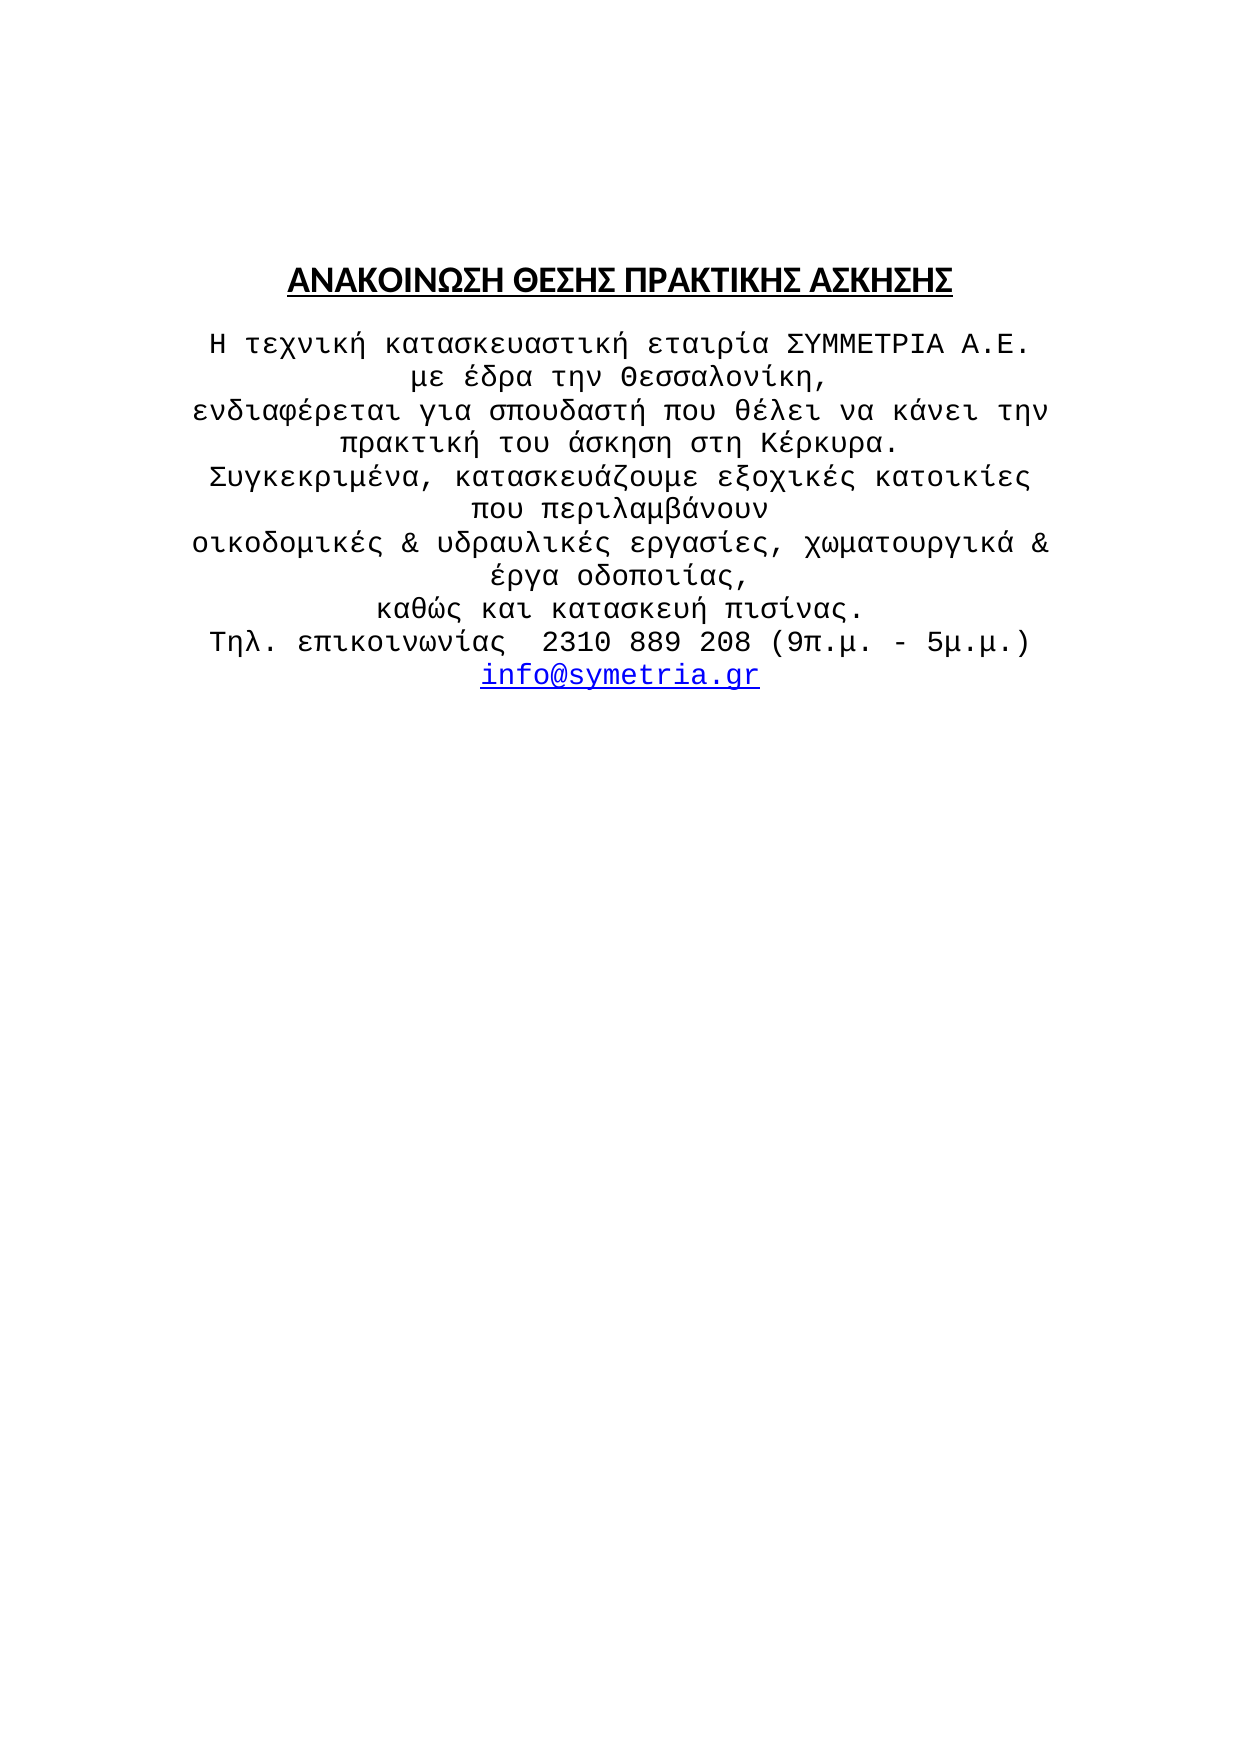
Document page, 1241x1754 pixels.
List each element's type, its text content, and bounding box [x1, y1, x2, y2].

text Συγκεκριμένα, κατασκευάζουμε εξοχικές κατοικίες που περιλαμβάνουν [187, 462, 1053, 528]
text οικοδομικές & υδραυλικές εργασίες, χωματουργικά & έργα οδοποιίας, [187, 528, 1053, 594]
text ενδιαφέρεται για σπουδαστή που θέλει να κάνει την πρακτική του άσκηση στη Κέρκυρα. [187, 396, 1053, 462]
text ΑΝΑΚΟΙΝΩΣΗ ΘΕΣΗΣ ΠΡΑΚΤΙΚΗΣ ΑΣΚΗΣΗΣ [187, 256, 1053, 302]
text Τηλ. επικοινωνίας 2310 889 208 (9π.μ. - 5μ.μ.) info@symetria.gr [187, 627, 1053, 693]
text Η τεχνική κατασκευαστική εταιρία ΣΥΜΜΕΤΡΙΑ Α.Ε. με έδρα την Θεσσαλονίκη, [187, 329, 1053, 396]
text καθώς και κατασκευή πισίνας. [187, 594, 1053, 627]
